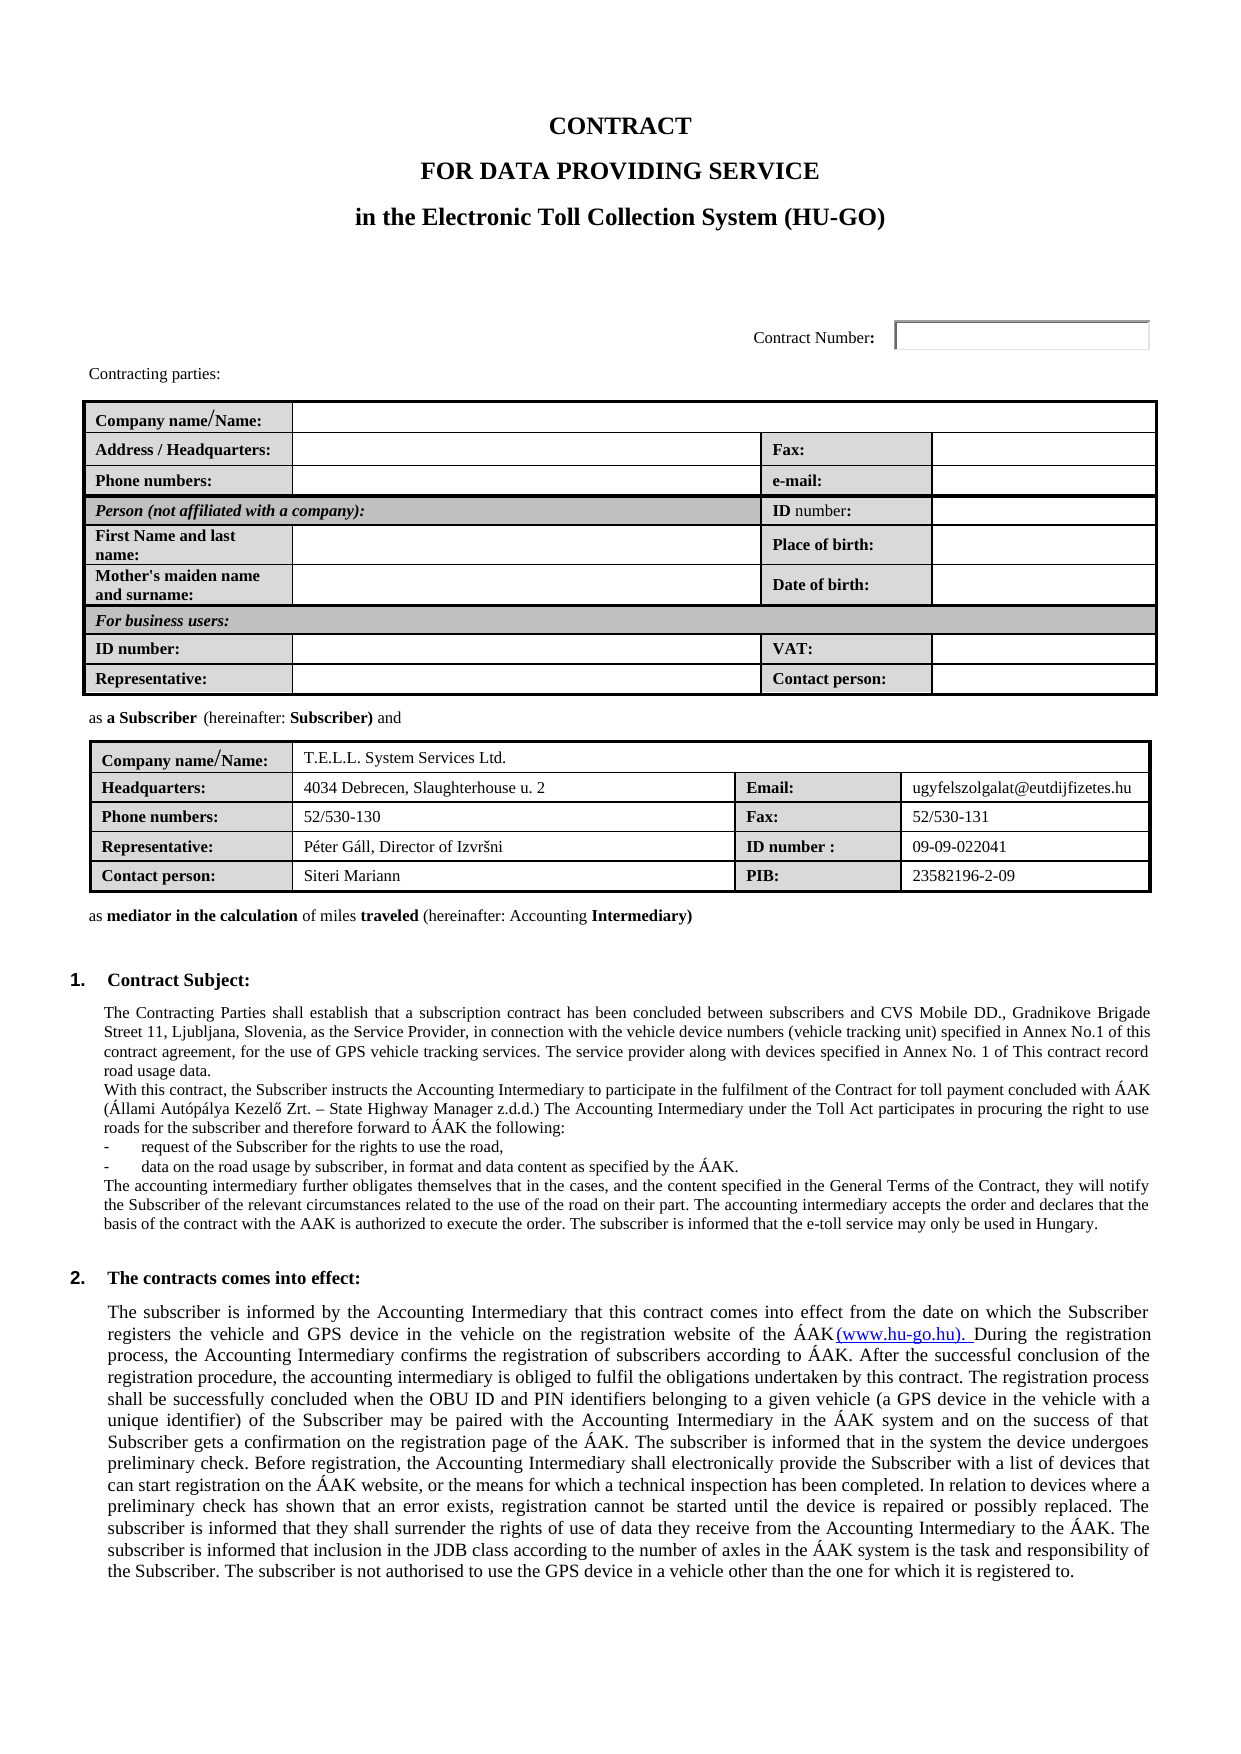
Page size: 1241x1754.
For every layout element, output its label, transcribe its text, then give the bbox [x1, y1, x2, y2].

text FOR DATA PROVIDING SERVICE [89, 156, 1152, 185]
table_cell Contact person: [762, 665, 931, 692]
table_cell [933, 635, 1155, 663]
table_cell Person (not affiliated with a company): [86, 498, 760, 524]
table_cell Headquarters: [92, 773, 292, 801]
table_cell ugyfelszolgalat@eutdijfizetes.hu [902, 773, 1148, 801]
table_cell Date of birth: [762, 565, 931, 604]
list The accounting intermediary further obligates themselves that in the cases, and the content specified in the General Terms of the Contract, they will notify the Subscriber of the relevant circumstances related to the use of the road on their part. The accounting intermediary accepts the order and declares that the basis of the contract with the AAK is authorized to execute the order. The subscriber is informed that the e-toll service may only be used in Hungary. [103, 1176, 1152, 1233]
table_cell [933, 565, 1155, 604]
table_cell ID number: [86, 635, 292, 663]
text CONTRACT [89, 111, 1152, 139]
table_header Company name/Name: [86, 403, 292, 432]
text The subscriber is informed by the Accounting Intermediary that this contract comes into effect from the date on which the Subscriber registers the vehicle and GPS device in the vehicle on the registration website of the ÁAK(www.hu-go.hu). During the registration process, the Accounting Intermediary confirms the registration of subscribers according to ÁAK. After the successful conclusion of the registration procedure, the accounting intermediary is obliged to fulfil the obligations undertaken by this contract. The registration process shall be successfully concluded when the OBU ID and PIN identifiers belonging to a given vehicle (a GPS device in the vehicle with a unique identifier) of the Subscriber may be paired with the Accounting Intermediary in the ÁAK system and on the success of that Subscriber gets a confirmation on the registration page of the ÁAK. The subscriber is informed that in the system the device undergoes preliminary check. Before registration, the Accounting Intermediary shall electronically provide the Subscriber with a list of devices that can start registration on the ÁAK website, or the means for which a technical inspection has been completed. In relation to devices where a preliminary check has shown that an error exists, registration cannot be started until the device is repaired or possibly replaced. The subscriber is informed that they shall surrender the rights of use of data they receive from the Accounting Intermediary to the ÁAK. The subscriber is informed that inclusion in the JDB class according to the number of axles in the ÁAK system is the task and responsibility of the Subscriber. The subscriber is not authorised to use the GPS device in a vehicle other than the one for which it is registered to. [107, 1301, 1152, 1582]
text in the Electronic Toll Collection System (HU-GO) [89, 202, 1152, 230]
table_cell Contact person: [92, 862, 292, 890]
table_header T.E.L.L. System Services Ltd. [293, 743, 1148, 772]
text Contracting parties: [89, 364, 1152, 383]
table_cell 23582196-2-09 [902, 862, 1148, 890]
list The Contracting Parties shall establish that a subscription contract has been concluded between subscribers and CVS Mobile DD., Gradnikove Brigade Street 11, Ljubljana, Slovenia, as the Service Provider, in connection with the vehicle device numbers (vehicle tracking unit) specified in Annex No.1 of this contract agreement, for the use of GPS vehicle tracking services. The service provider along with devices specified in Annex No. 1 of This contract record road usage data. [103, 1003, 1152, 1080]
table_cell ID number : [736, 832, 900, 860]
table_cell First Name and last name: [86, 526, 292, 564]
table_cell Mother's maiden name and surname: [86, 565, 292, 604]
text as a Subscriber (hereinafter: Subscriber) and [89, 708, 1152, 727]
table_cell [293, 466, 760, 494]
list Contract Subject: [70, 969, 1152, 991]
table_cell Phone numbers: [92, 803, 292, 831]
table_cell [933, 665, 1155, 692]
text as mediator in the calculation of miles traveled (hereinafter: Accounting Intermediary) [89, 906, 1152, 925]
table_cell Fax: [762, 433, 931, 465]
table_cell Representative: [86, 665, 292, 692]
table_cell [933, 526, 1155, 564]
table_cell [933, 466, 1155, 494]
table_cell PIB: [736, 862, 900, 890]
list With this contract, the Subscriber instructs the Accounting Intermediary to participate in the fulfilment of the Contract for toll payment concluded with ÁAK (Állami Autópálya Kezelő Zrt. – State Highway Manager z.d.d.) The Accounting Intermediary under the Toll Act participates in procuring the right to use roads for the subscriber and therefore forward to ÁAK the following: [103, 1080, 1152, 1137]
table_cell [293, 665, 760, 692]
table_cell VAT: [762, 635, 931, 663]
table_cell 4034 Debrecen, Slaughterhouse u. 2 [293, 773, 734, 801]
table_cell Fax: [736, 803, 900, 831]
table_cell Siteri Mariann [293, 862, 734, 890]
table_cell [293, 635, 760, 663]
list The contracts comes into effect: [70, 1267, 1152, 1289]
table_cell [293, 526, 760, 564]
table_cell Email: [736, 773, 900, 801]
table_header [293, 403, 1155, 432]
list request of the Subscriber for the rights to use the road, [103, 1137, 1152, 1156]
table_cell Representative: [92, 832, 292, 860]
table_cell Péter Gáll, Director of Izvršni [293, 832, 734, 860]
table_cell [933, 498, 1155, 524]
table_cell [293, 565, 760, 604]
table_cell 09-09-022041 [902, 832, 1148, 860]
table_cell [293, 433, 760, 465]
table_cell Place of birth: [762, 526, 931, 564]
table_cell 52/530-130 [293, 803, 734, 831]
table_cell Phone numbers: [86, 466, 292, 494]
table_cell e-mail: [762, 466, 931, 494]
table_cell For business users: [86, 607, 1155, 633]
table_header Company name/Name: [92, 743, 292, 772]
table_cell 52/530-131 [902, 803, 1148, 831]
table_cell ID number: [762, 498, 931, 524]
table_cell Address / Headquarters: [86, 433, 292, 465]
table_cell [933, 433, 1155, 465]
text Contract Number: [89, 328, 894, 347]
list data on the road usage by subscriber, in format and data content as specified by the ÁAK. [103, 1156, 1152, 1176]
